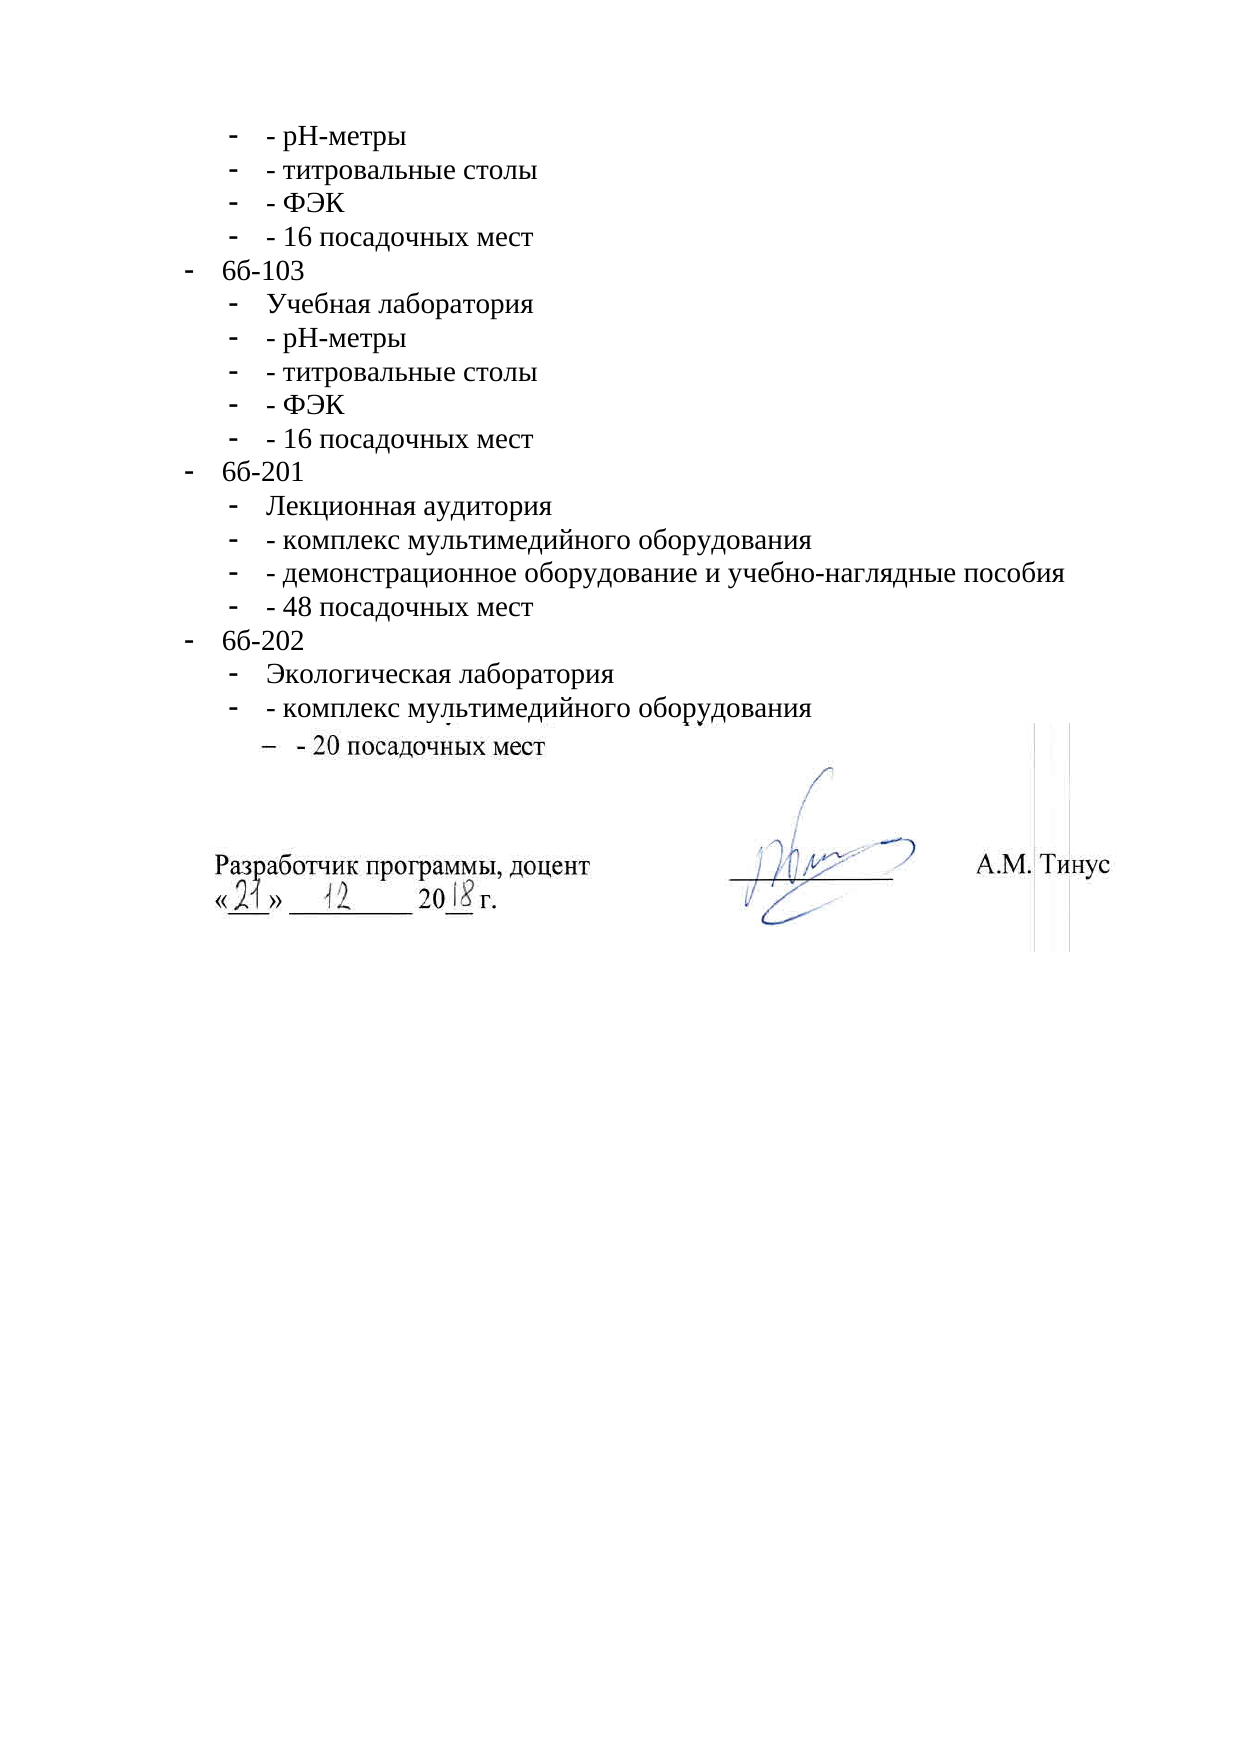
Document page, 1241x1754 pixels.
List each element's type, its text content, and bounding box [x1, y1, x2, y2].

list - ФЭК [228, 387, 1152, 421]
list - комплекс мультимедийного оборудования [228, 690, 1152, 724]
list - 16 посадочных мест [228, 219, 1152, 253]
list 6б-201 [184, 454, 1152, 488]
list - титровальные столы [228, 354, 1152, 387]
list 6б-103 [184, 253, 1152, 286]
list Экологическая лаборатория [228, 656, 1152, 690]
list - комплекс мультимедийного оборудования [228, 522, 1152, 556]
list - 16 посадочных мест [228, 421, 1152, 454]
list - рН-метры [228, 320, 1152, 354]
list - 48 посадочных мест [228, 589, 1152, 623]
list - титровальные столы [228, 152, 1152, 185]
list 6б-202 [184, 623, 1152, 656]
list - демонстрационное оборудование и учебно-наглядные пособия [228, 556, 1152, 589]
list Учебная лаборатория [228, 286, 1152, 320]
list - ФЭК [228, 185, 1152, 219]
list - рН-метры [228, 118, 1152, 152]
list Лекционная аудитория [228, 488, 1152, 522]
